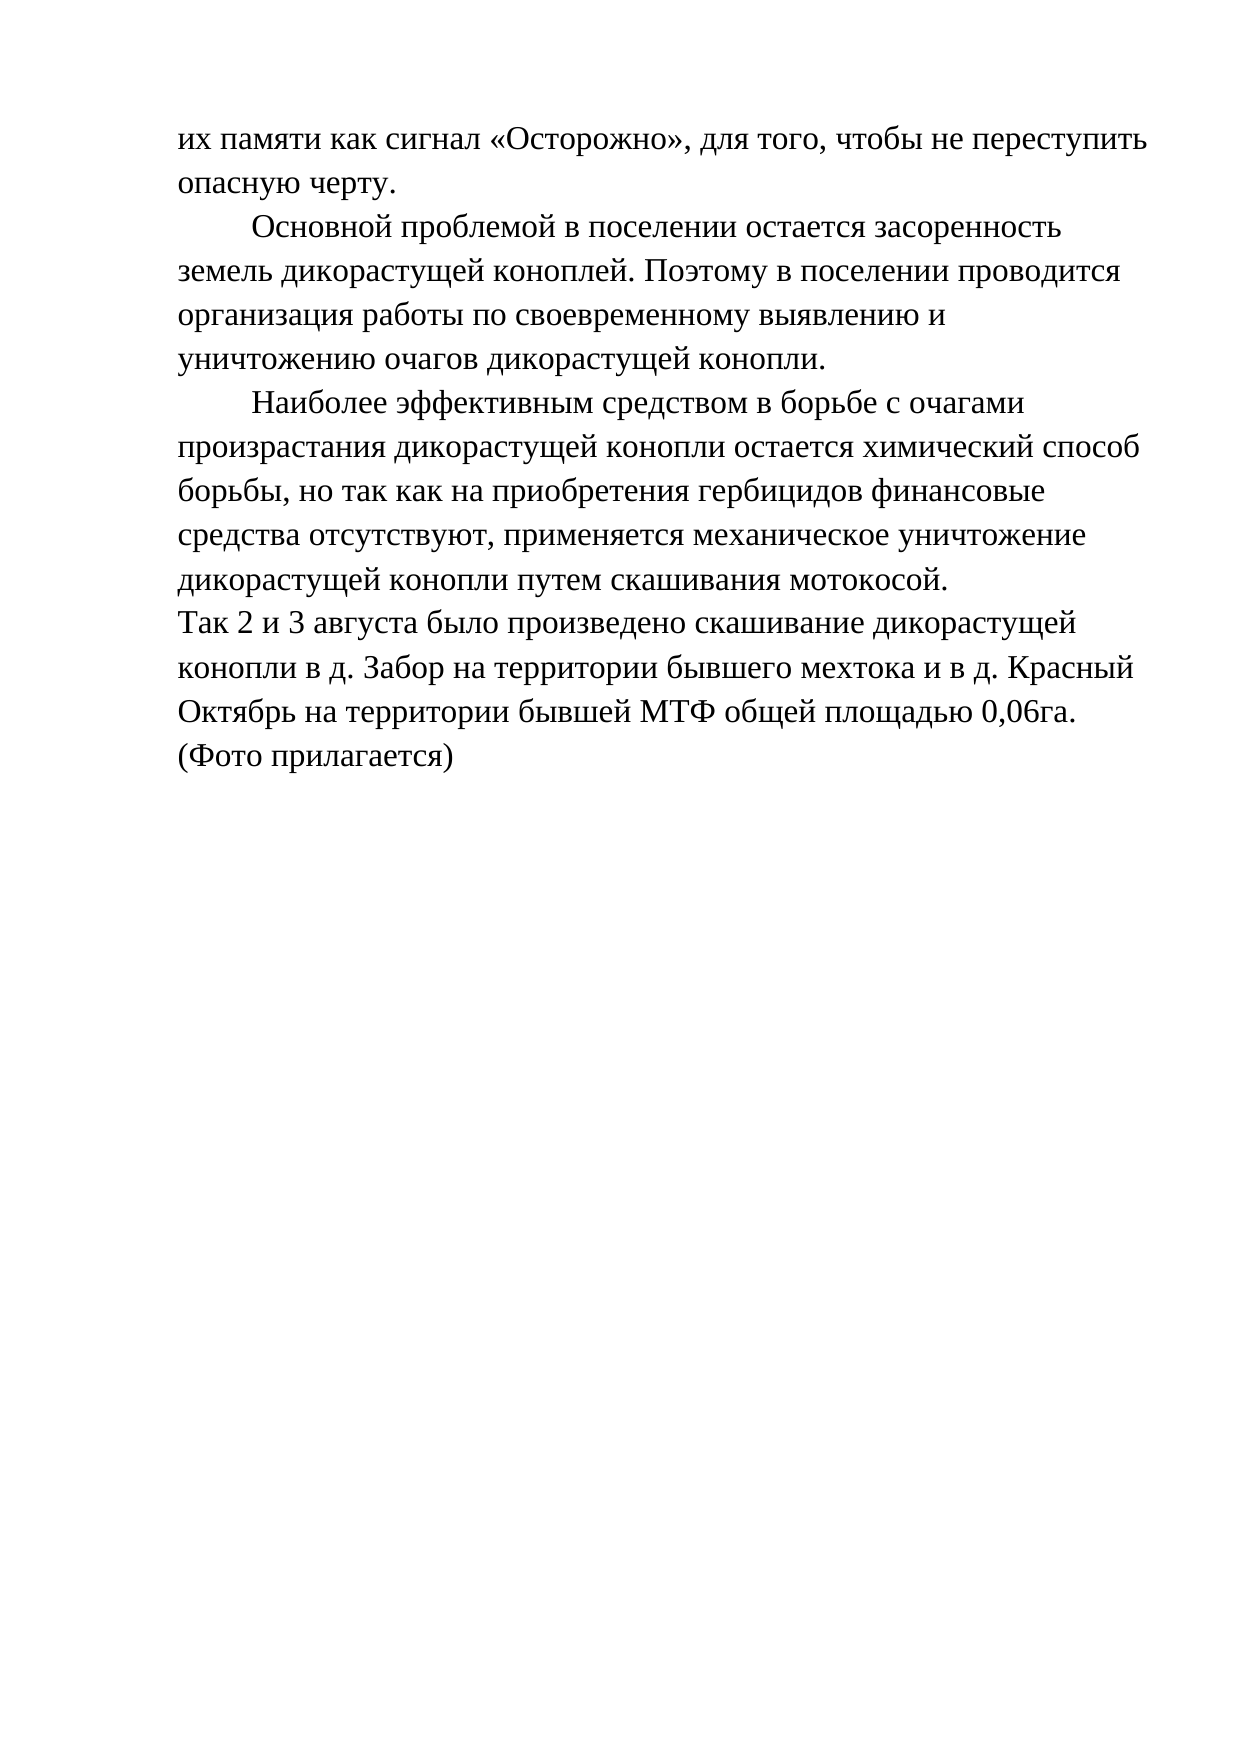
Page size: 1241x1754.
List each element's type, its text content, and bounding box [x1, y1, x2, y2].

text Основной проблемой в поселении остается засоренность земель дикорастущей коноплей. Поэтому в поселении проводится организация работы по своевременному выявлению и уничтожению очагов дикорастущей конопли. [177, 206, 1152, 377]
text Наиболее эффективным средством в борьбе с очагами произрастания дикорастущей конопли остается химический способ борьбы, но так как на приобретения гербицидов финансовые средства отсутствуют, применяется механическое уничтожение дикорастущей конопли путем скашивания мотокосой. [177, 382, 1152, 597]
text Так 2 и 3 августа было произведено скашивание дикорастущей конопли в д. Забор на территории бывшего мехтока и в д. Красный Октябрь на территории бывшей МТФ общей площадью 0,06га. (Фото прилагается) [177, 603, 1152, 773]
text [177, 118, 1152, 201]
